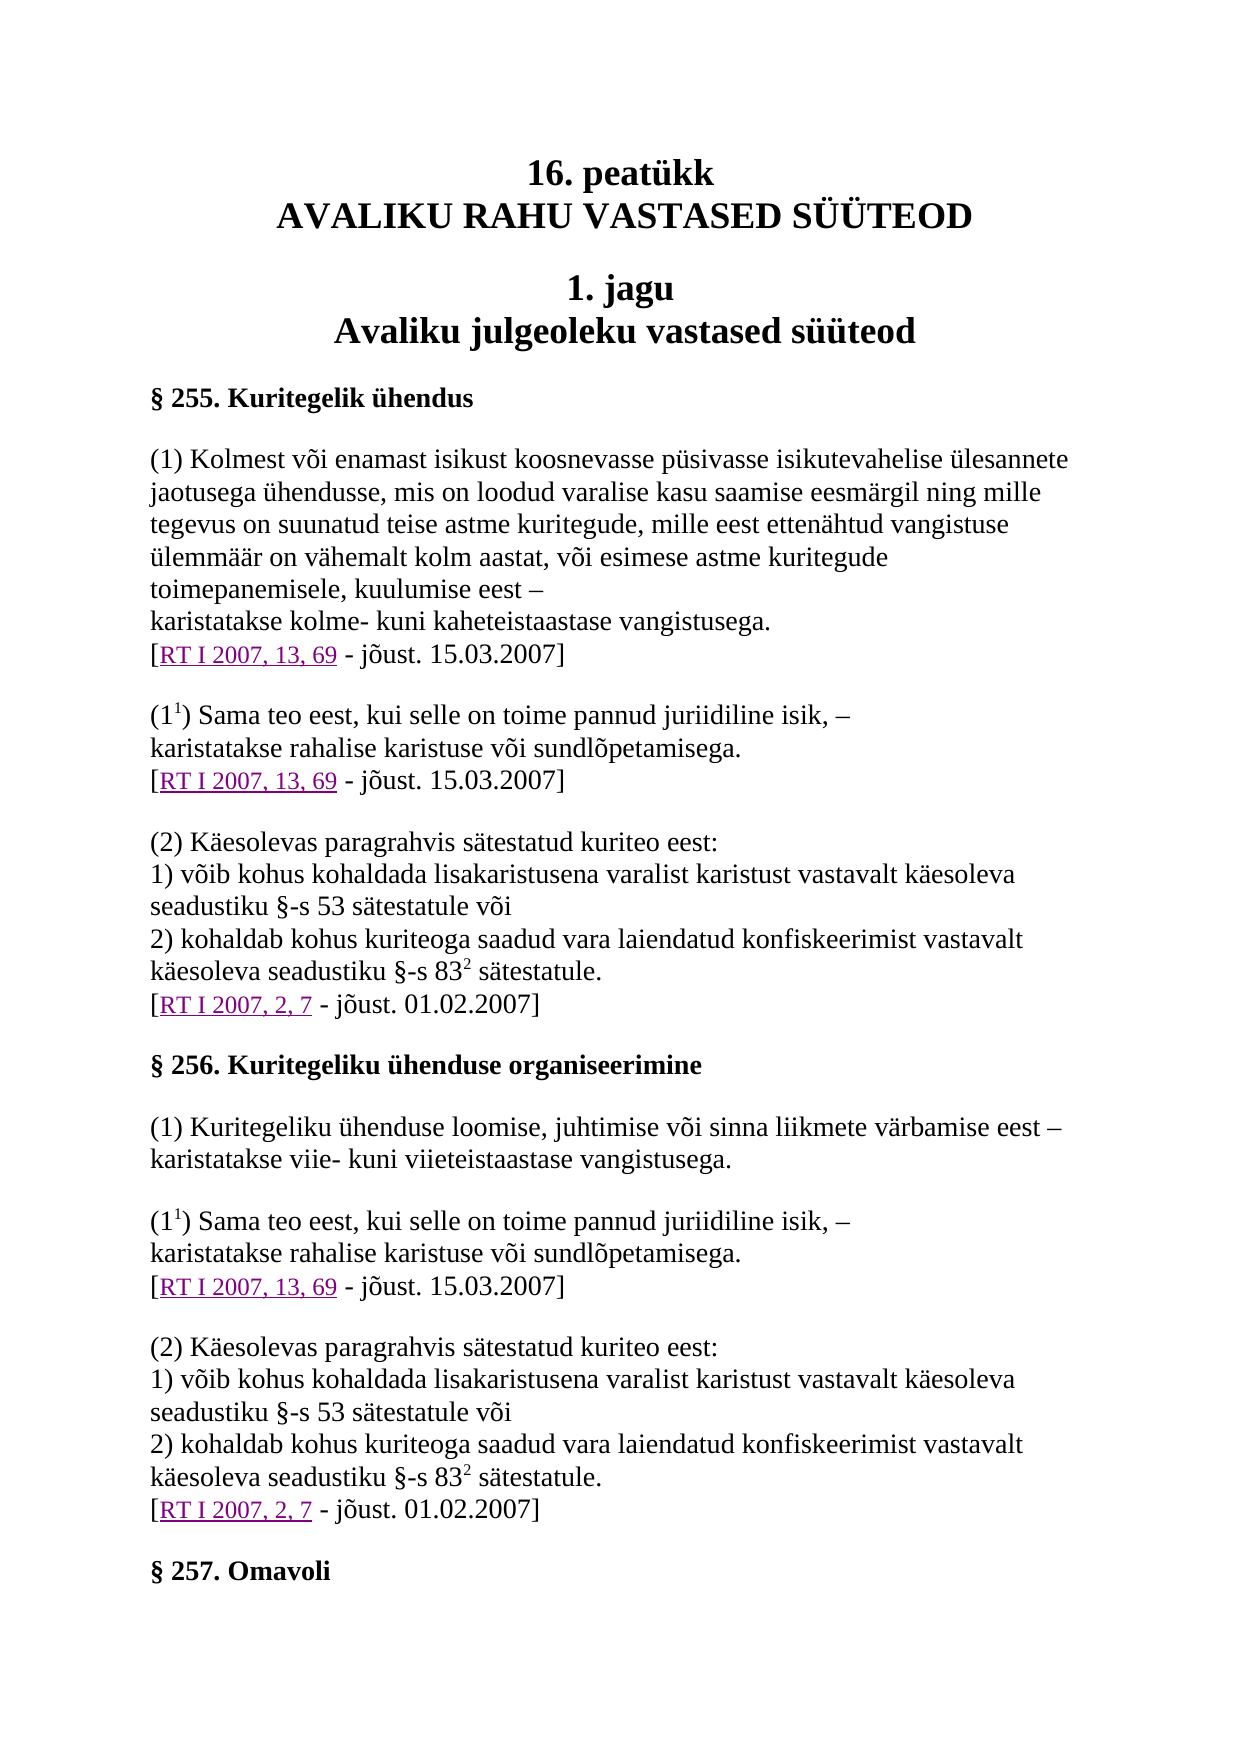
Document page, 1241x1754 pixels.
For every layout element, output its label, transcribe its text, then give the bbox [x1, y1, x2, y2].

text 1. jagu Avaliku julgeoleku vastased süüteod [150, 265, 1090, 352]
text (11) Sama teo eest, kui selle on toime pannud juriidiline isik, – karistatakse rahalise karistuse või sundlõpetamisega. [RT I 2007, 13, 69 - jõust. 15.03.2007] [150, 698, 1090, 796]
text § 257. Omavoli [150, 1554, 1090, 1586]
text (2) Käesolevas paragrahvis sätestatud kuriteo eest: 1) võib kohus kohaldada lisakaristusena varalist karistust vastavalt käesoleva seadustiku §-s 53 sätestatule või 2) kohaldab kohus kuriteoga saadud vara laiendatud konfiskeerimist vastavalt käesoleva seadustiku §-s 832 sätestatule. [RT I 2007, 2, 7 - jõust. 01.02.2007] [150, 825, 1090, 1019]
text 16. peatükk AVALIKU RAHU VASTASED SÜÜTEOD [150, 150, 1090, 236]
text (1) Kolmest või enamast isikust koosnevasse püsivasse isikutevahelise ülesannete jaotusega ühendusse, mis on loodud varalise kasu saamise eesmärgil ning mille tegevus on suunatud teise astme kuritegude, mille eest ettenähtud vangistuse ülemmäär on vähemalt kolm aastat, või esimese astme kuritegude toimepanemisele, kuulumise eest – karistatakse kolme- kuni kaheteistaastase vangistusega. [RT I 2007, 13, 69 - jõust. 15.03.2007] [150, 442, 1090, 669]
text § 255. Kuritegelik ühendus [150, 381, 1090, 413]
text (1) Kuritegeliku ühenduse loomise, juhtimise või sinna liikmete värbamise eest – karistatakse viie- kuni viieteistaastase vangistusega. [150, 1110, 1090, 1174]
text § 256. Kuritegeliku ühenduse organiseerimine [150, 1048, 1090, 1081]
text (2) Käesolevas paragrahvis sätestatud kuriteo eest: 1) võib kohus kohaldada lisakaristusena varalist karistust vastavalt käesoleva seadustiku §-s 53 sätestatule või 2) kohaldab kohus kuriteoga saadud vara laiendatud konfiskeerimist vastavalt käesoleva seadustiku §-s 832 sätestatule. [RT I 2007, 2, 7 - jõust. 01.02.2007] [150, 1330, 1090, 1524]
text (11) Sama teo eest, kui selle on toime pannud juriidiline isik, – karistatakse rahalise karistuse või sundlõpetamisega. [RT I 2007, 13, 69 - jõust. 15.03.2007] [150, 1204, 1090, 1301]
